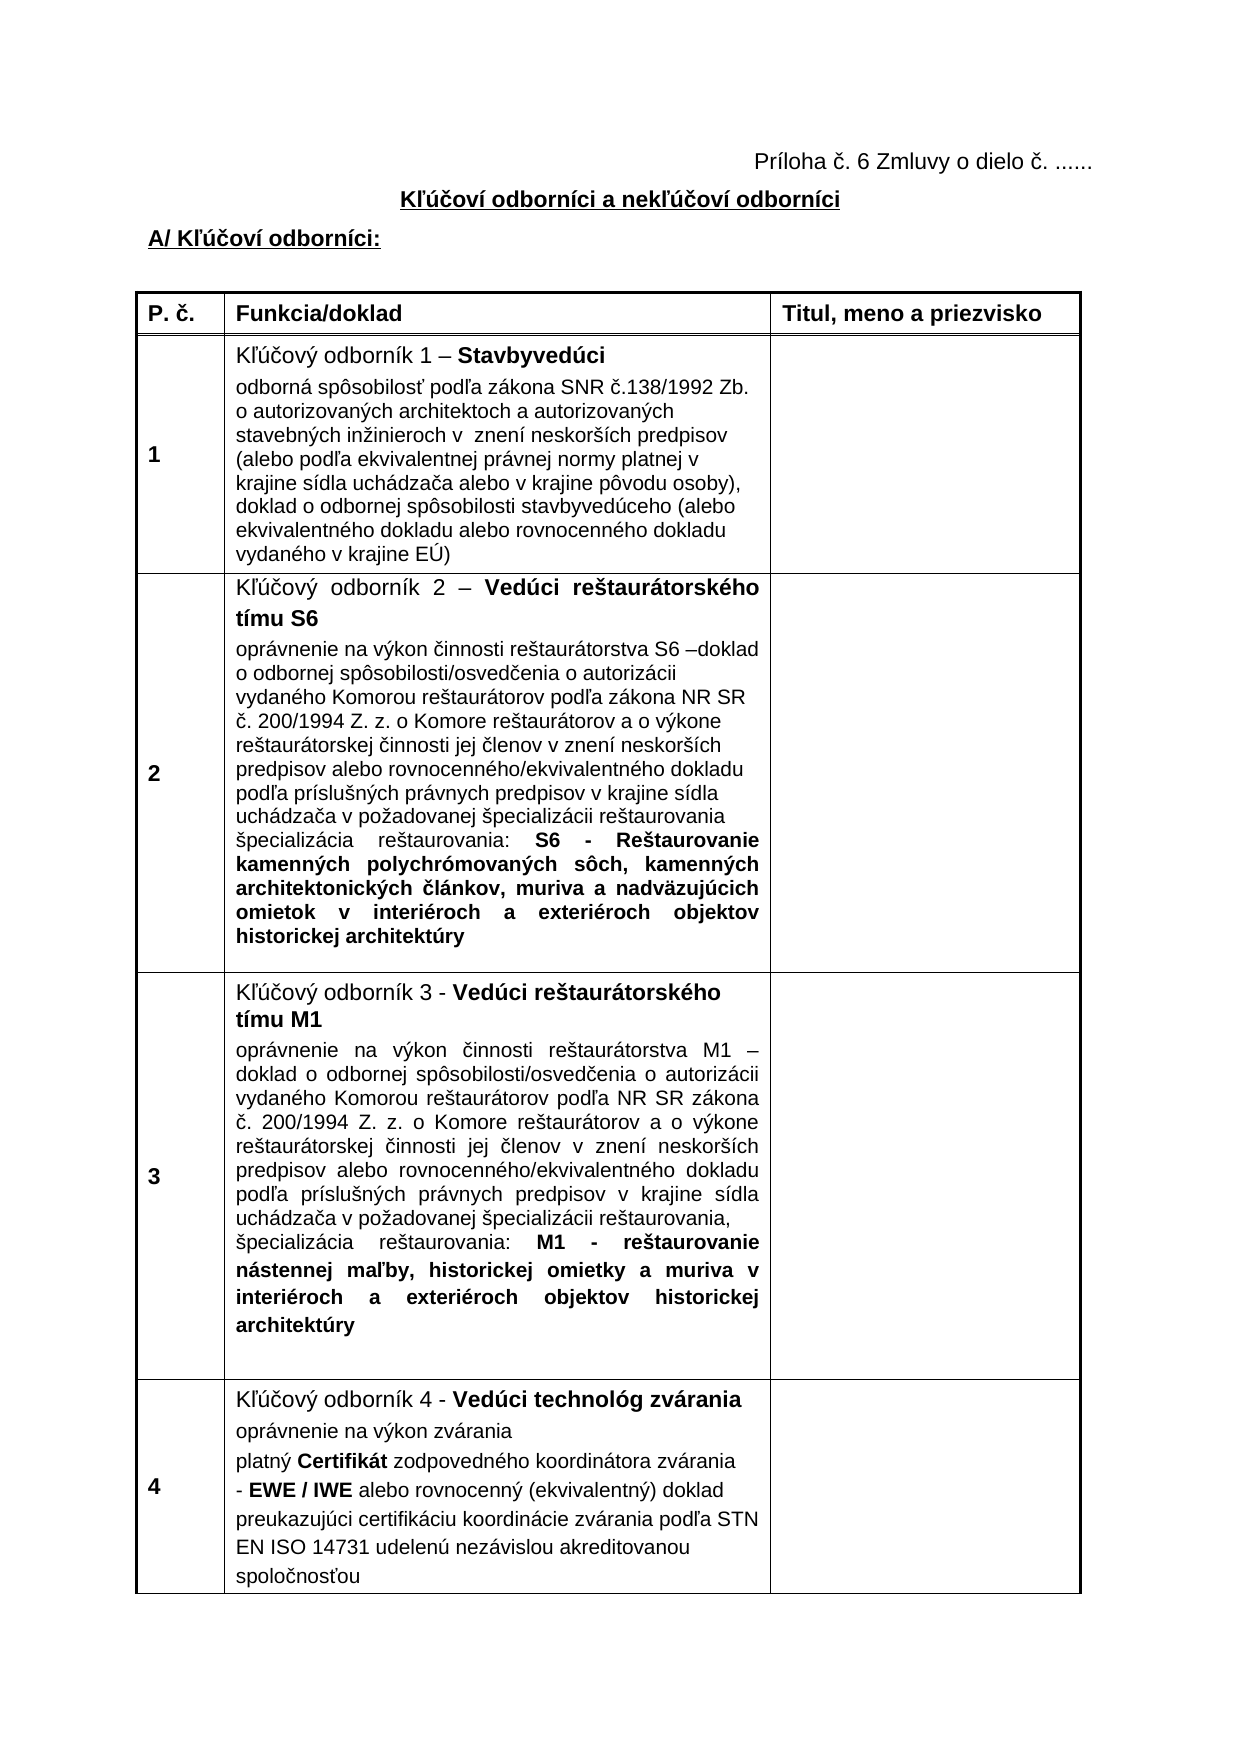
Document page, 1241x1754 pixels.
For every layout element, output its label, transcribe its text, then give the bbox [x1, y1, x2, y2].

table_cell Kľúčový odborník 3 - Vedúci reštaurátorského tímu M1 oprávnenie na výkon činnosti reštaurátorstva M1 –doklad o odbornej spôsobilosti/osvedčenia o autorizácii vydaného Komorou reštaurátorov podľa NR SR zákona č. 200/1994 Z. z. o Komore reštaurátorov a o výkone reštaurátorskej činnosti jej členov v znení neskorších predpisov alebo rovnocenného/ekvivalentného dokladu podľa príslušných právnych predpisov v krajine sídla uchádzača v požadovanej špecializácii reštaurovania, špecializácia reštaurovania: M1 - reštaurovanie nástennej maľby, historickej omietky a muriva v interiéroch a exteriéroch objektov historickej architektúry [225, 973, 770, 1379]
table_cell Kľúčový odborník 2 – Vedúci reštaurátorského tímu S6 oprávnenie na výkon činnosti reštaurátorstva S6 –doklad o odbornej spôsobilosti/osvedčenia o autorizácii vydaného Komorou reštaurátorov podľa zákona NR SR č. 200/1994 Z. z. o Komore reštaurátorov a o výkone reštaurátorskej činnosti jej členov v znení neskorších predpisov alebo rovnocenného/ekvivalentného dokladu podľa príslušných právnych predpisov v krajine sídla uchádzača v požadovanej špecializácii reštaurovania špecializácia reštaurovania: S6 - Reštaurovanie kamenných polychrómovaných sôch, kamenných architektonických článkov, muriva a nadväzujúcich omietok v interiéroch a exteriéroch objektov historickej architektúry [225, 574, 770, 972]
table_cell [771, 1380, 1079, 1593]
table_cell 2 [138, 574, 224, 972]
table_cell 3 [138, 973, 224, 1379]
text Kľúčoví odborníci a nekľúčoví odborníci [148, 186, 1093, 213]
text Príloha č. 6 Zmluvy o dielo č. ...... [148, 148, 1093, 174]
text A/ Kľúčoví odborníci: [148, 225, 1093, 252]
table_cell 4 [138, 1380, 224, 1593]
table_header Funkcia/doklad [225, 294, 770, 332]
table_cell [771, 973, 1079, 1379]
table_cell [771, 574, 1079, 972]
table_cell Kľúčový odborník 1 – Stavbyvedúci odborná spôsobilosť podľa zákona SNR č.138/1992 Zb. o autorizovaných architektoch a autorizovaných stavebných inžinieroch v znení neskorších predpisov (alebo podľa ekvivalentnej právnej normy platnej v krajine sídla uchádzača alebo v krajine pôvodu osoby), doklad o odbornej spôsobilosti stavbyvedúceho (alebo ekvivalentného dokladu alebo rovnocenného dokladu vydaného v krajine EÚ) [225, 336, 770, 572]
table_cell [771, 336, 1079, 572]
table_cell 1 [138, 336, 224, 572]
table_header Titul, meno a priezvisko [771, 294, 1079, 332]
table_cell Kľúčový odborník 4 - Vedúci technológ zvárania oprávnenie na výkon zvárania platný Certifikát zodpovedného koordinátora zvárania - EWE / IWE alebo rovnocenný (ekvivalentný) doklad preukazujúci certifikáciu koordinácie zvárania podľa STN EN ISO 14731 udelenú nezávislou akreditovanou spoločnosťou [225, 1380, 770, 1593]
table_header P. č. [138, 294, 224, 332]
